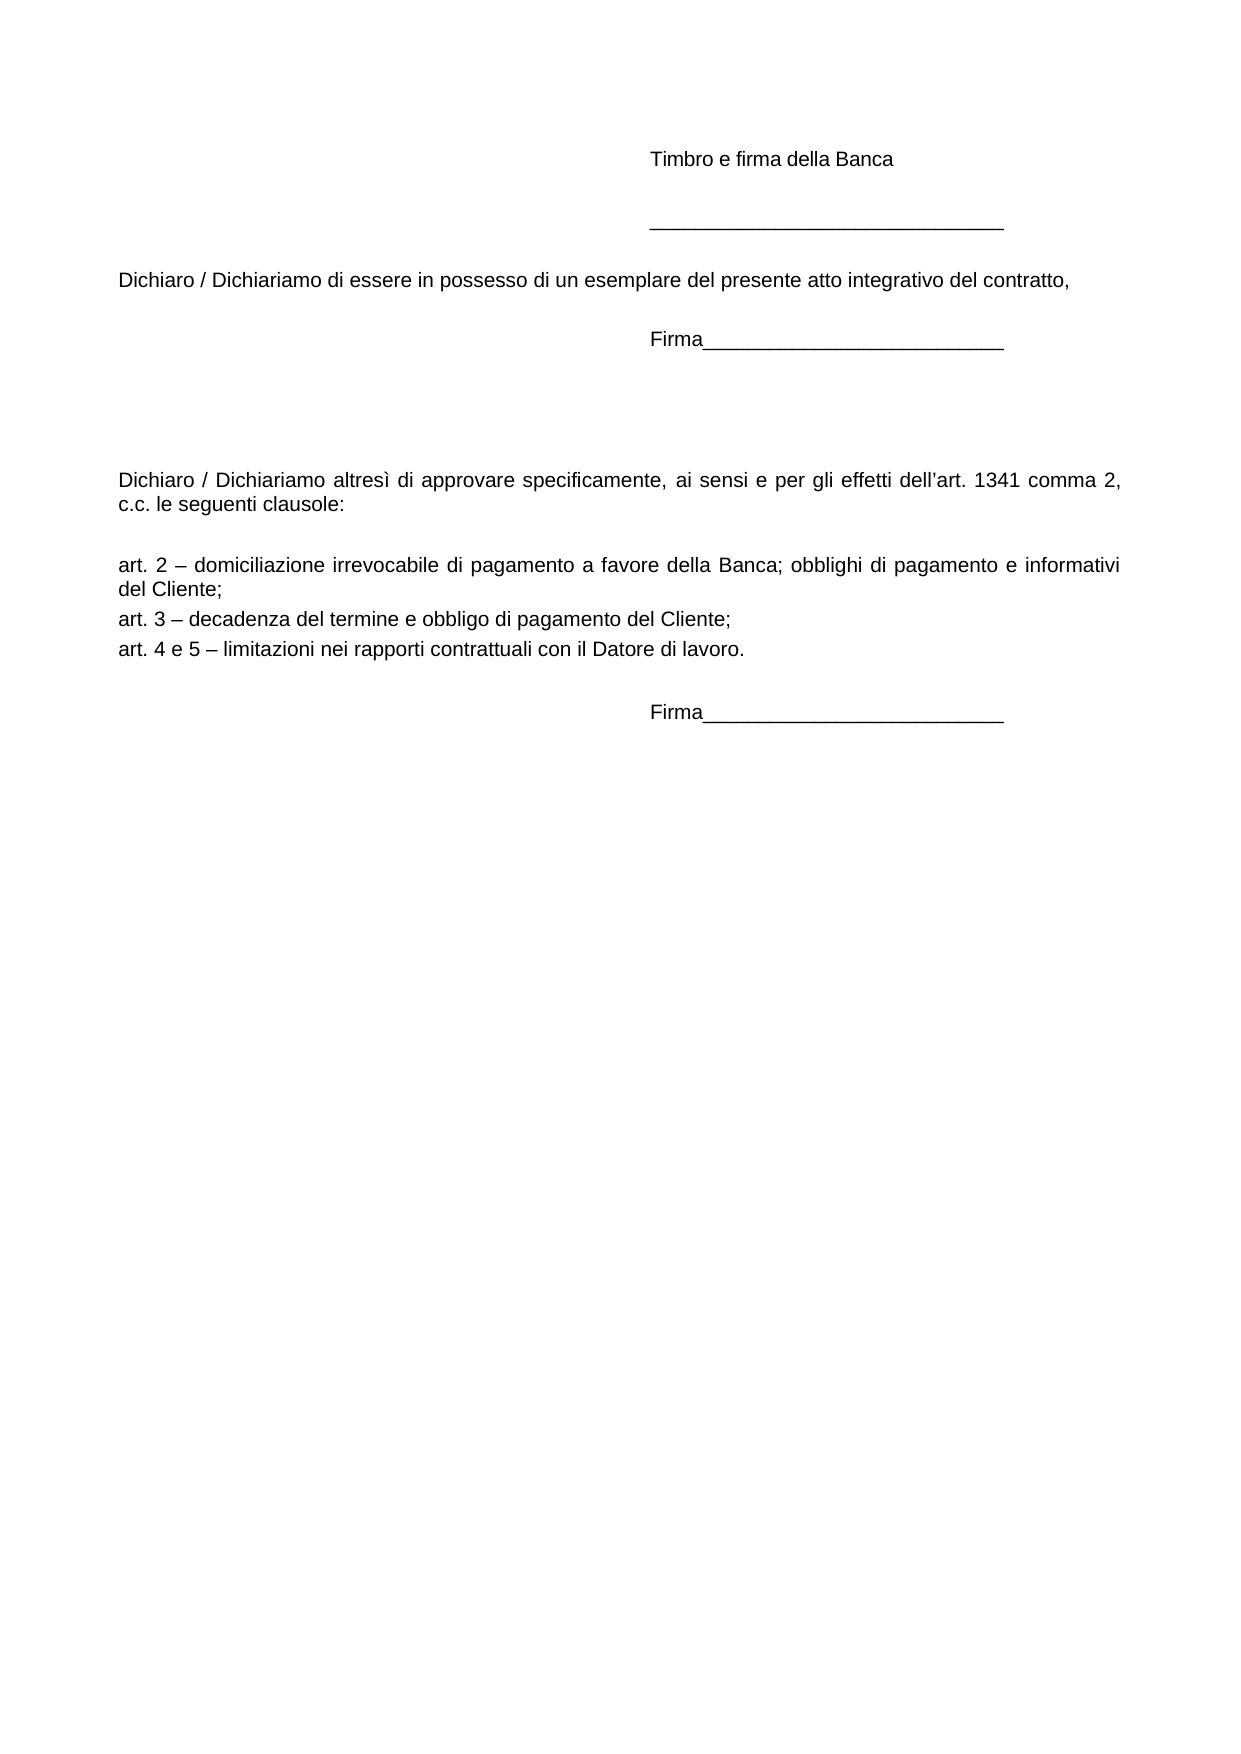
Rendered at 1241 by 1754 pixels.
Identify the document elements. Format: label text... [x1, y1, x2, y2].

text Firma [118, 328, 1124, 351]
text art. 2 – domiciliazione irrevocabile di pagamento a favore della Banca; obblighi di pagamento e informativi del Cliente; [118, 552, 1122, 600]
text Timbro e firma della Banca [118, 148, 1124, 171]
text art. 3 – decadenza del termine e obbligo di pagamento del Cliente; [118, 607, 1122, 631]
text Dichiaro / Dichiariamo di essere in possesso di un esemplare del presente atto integrativo del contratto, [118, 268, 1131, 292]
text Dichiaro / Dichiariamo altresì di approvare specificamente, ai sensi e per gli effetti dell’art. 1341 comma 2, c.c. le seguenti clausole: [118, 468, 1122, 516]
text art. 4 e 5 – limitazioni nei rapporti contrattuali con il Datore di lavoro. [118, 637, 1122, 661]
text Firma [118, 701, 1124, 724]
